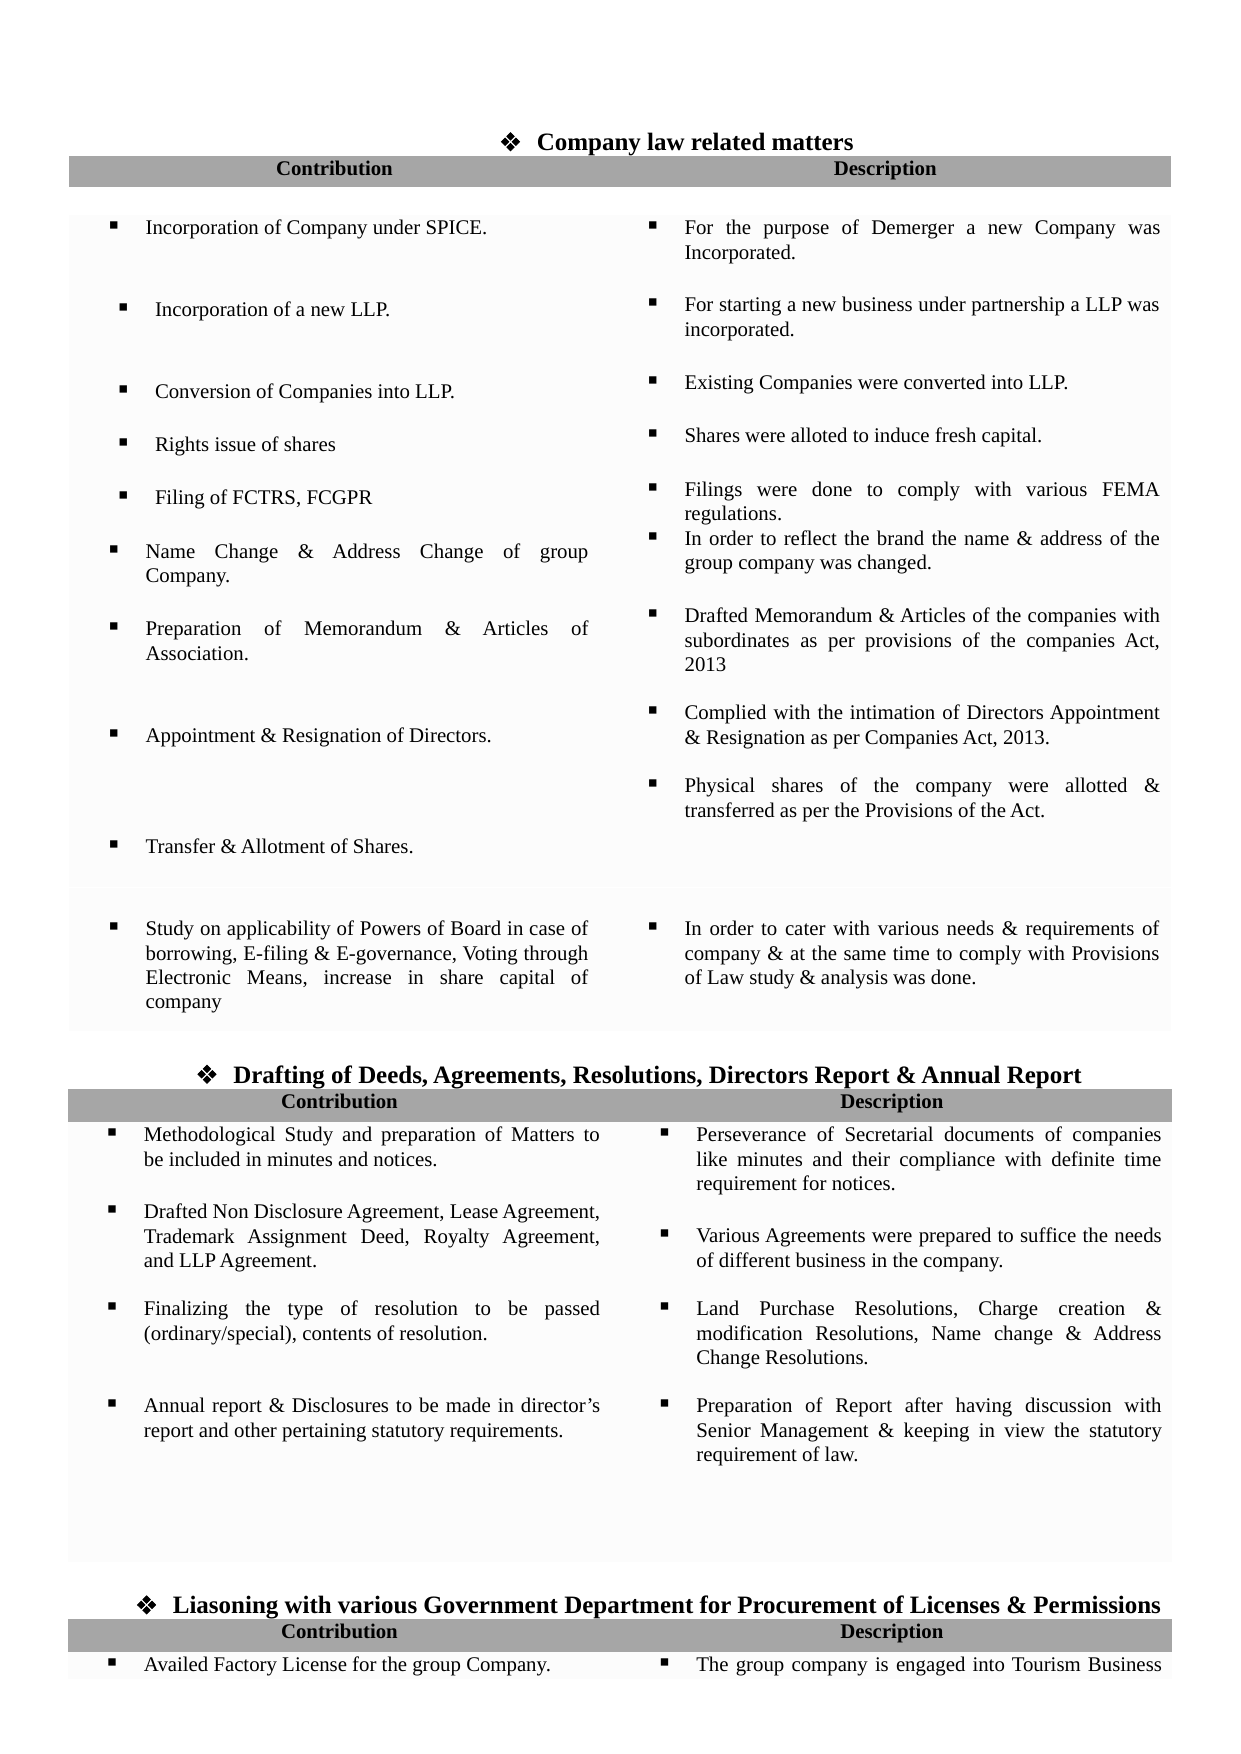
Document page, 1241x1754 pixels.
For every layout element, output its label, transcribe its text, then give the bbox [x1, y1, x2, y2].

table_header Description [611, 1089, 1172, 1122]
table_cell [611, 1652, 1172, 1679]
table_header Description [599, 156, 1171, 187]
list Liasoning with various Government Department for Procurement of Licenses & Permissions [131, 1591, 1165, 1619]
list Drafting of Deeds, Agreements, Resolutions, Directors Report & Annual Report [112, 1060, 1165, 1089]
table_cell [68, 1652, 611, 1679]
table_header Contribution [69, 156, 599, 187]
list Company law related matters [187, 127, 1165, 156]
table_header Contribution [68, 1619, 611, 1652]
table_cell In order to cater with various needs & requirements of company & at the same time to comply with Provisions of Law study & analysis was done. [599, 888, 1171, 1031]
table_cell Study on applicability of Powers of Board in case of borrowing, E-filing & E-governance, Voting through Electronic Means, increase in share capital of company [69, 888, 599, 1031]
table_header Description [611, 1619, 1172, 1652]
table_header For the purpose of Demerger a new Company was Incorporated. For starting a new business under partnership a LLP was incorporated. Existing Companies were converted into LLP. Shares were alloted to induce fresh capital. Filings were done to comply with various FEMA regulations. In order to reflect the brand the name & address of the group company was changed. Drafted Memorandum & Articles of the companies with subordinates as per provisions of the companies Act, 2013 Complied with the intimation of Directors Appointment & Resignation as per Companies Act, 2013. Physical shares of the company were allotted & transferred as per the Provisions of the Act. [599, 215, 1171, 887]
table_cell Methodological Study and preparation of Matters to be included in minutes and notices. Drafted Non Disclosure Agreement, Lease Agreement, Trademark Assignment Deed, Royalty Agreement, and LLP Agreement. Finalizing the type of resolution to be passed (ordinary/special), contents of resolution. Annual report & Disclosures to be made in director’s report and other pertaining statutory requirements. [68, 1122, 611, 1562]
table_cell Perseverance of Secretarial documents of companies like minutes and their compliance with definite time requirement for notices. Various Agreements were prepared to suffice the needs of different business in the company. Land Purchase Resolutions, Charge creation & modification Resolutions, Name change & Address Change Resolutions. Preparation of Report after having discussion with Senior Management & keeping in view the statutory requirement of law. [611, 1122, 1172, 1562]
table_header Incorporation of Company under SPICE. Incorporation of a new LLP. Conversion of Companies into LLP. Rights issue of shares Filing of FCTRS, FCGPR Name Change & Address Change of group Company. Preparation of Memorandum & Articles of Association. Appointment & Resignation of Directors. Transfer & Allotment of Shares. [69, 215, 599, 887]
table_header Contribution [68, 1089, 611, 1122]
